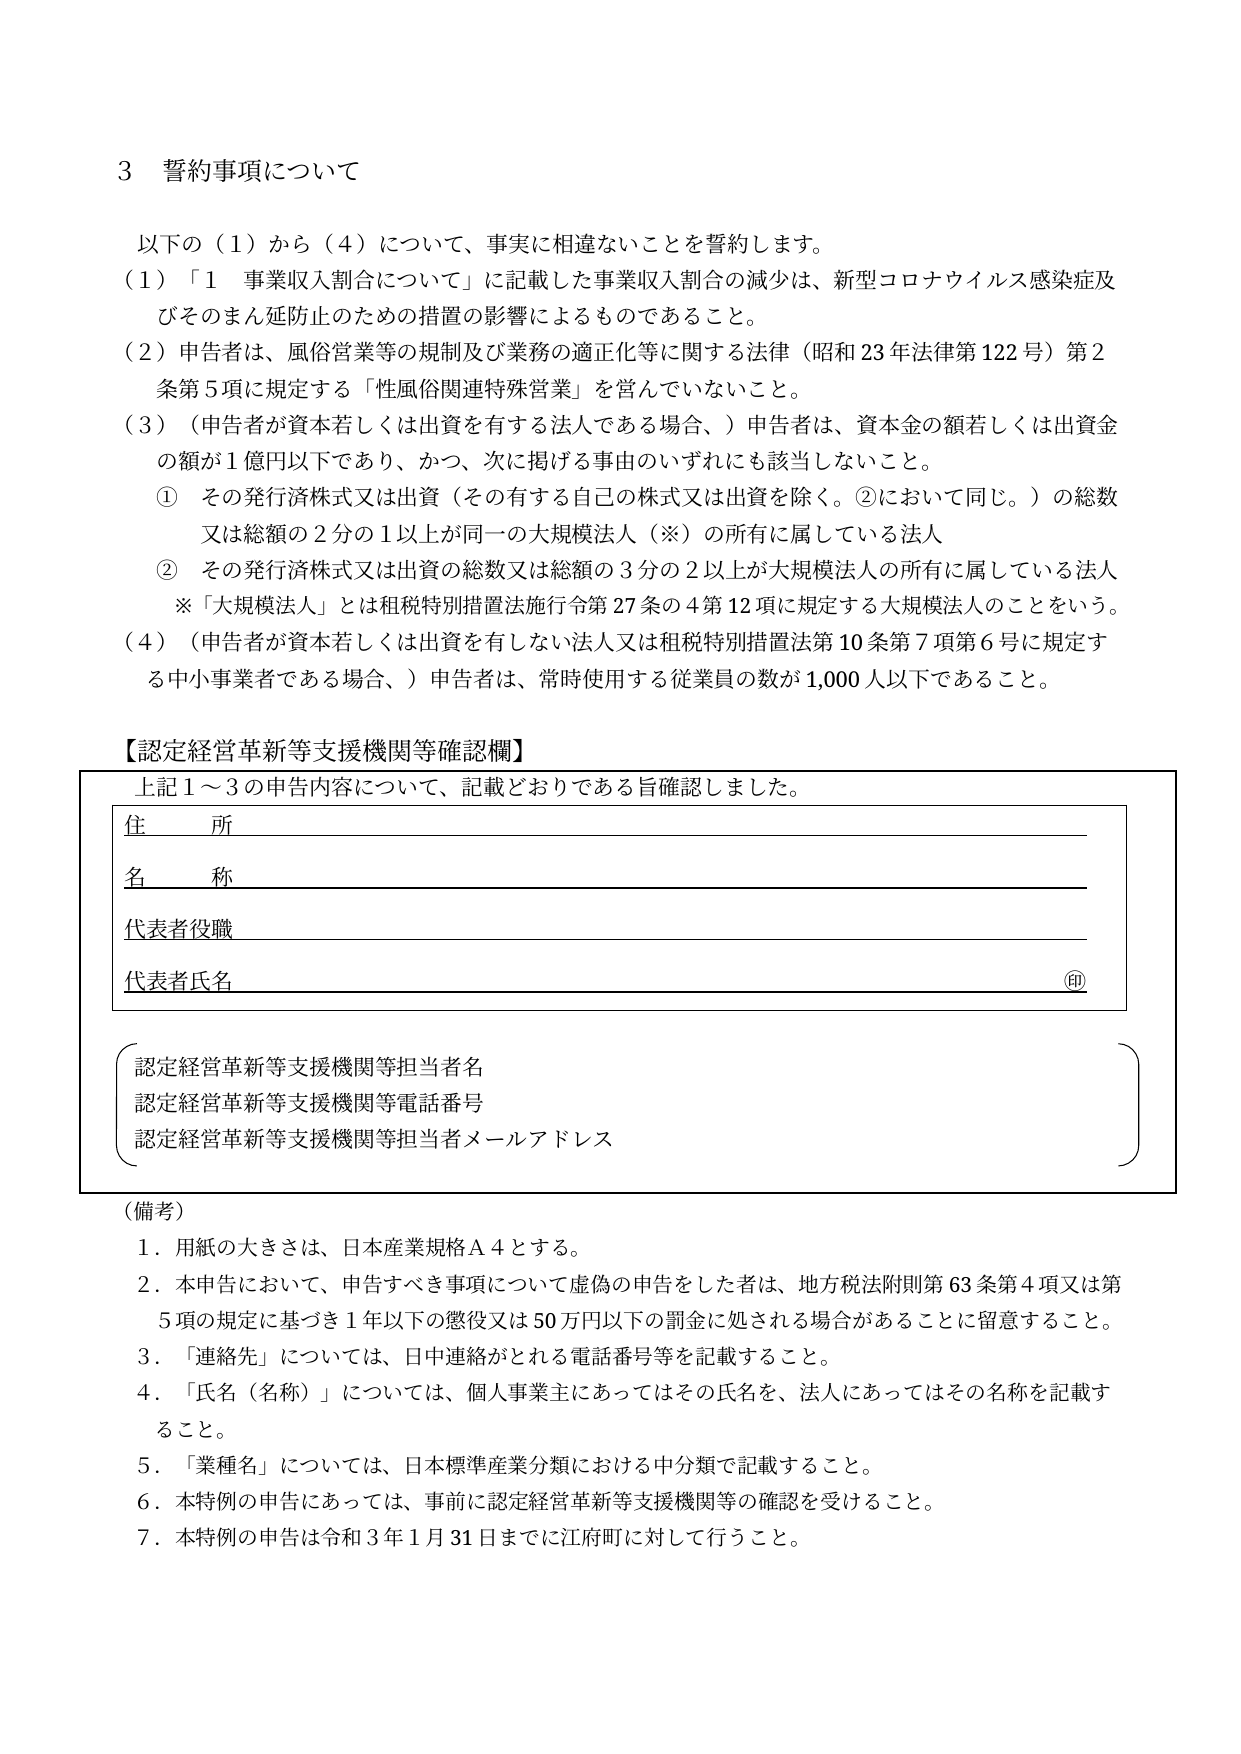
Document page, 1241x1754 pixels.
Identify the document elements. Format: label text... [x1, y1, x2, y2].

text （３）（申告者が資本若しくは出資を有する法人である場合、）申告者は、資本金の額若しくは出資金の額が１億円以下であり、かつ、次に掲げる事由のいずれにも該当しないこと。 [112, 406, 1128, 478]
text 認定経営革新等支援機関等電話番号 [118, 1084, 1128, 1120]
text （１）「１ 事業収入割合について」に記載した事業収入割合の減少は、新型コロナウイルス感染症及びそのまん延防止のための措置の影響によるものであること。 [112, 261, 1128, 333]
text 上記１～３の申告内容について、記載どおりである旨確認しました。 [112, 772, 1128, 804]
text １．用紙の大きさは、日本産業規格Ａ４とする。 [112, 1229, 1128, 1265]
text ５．「業種名」については、日本標準産業分類における中分類で記載すること。 [133, 1446, 1128, 1482]
text ６．本特例の申告にあっては、事前に認定経営革新等支援機関等の確認を受けること。 [133, 1482, 1128, 1519]
text ２．本申告において、申告すべき事項について虚偽の申告をした者は、地方税法附則第63条第４項又は第５項の規定に基づき１年以下の懲役又は50万円以下の罰金に処される場合があることに留意すること。 [133, 1265, 1128, 1337]
text ① その発行済株式又は出資（その有する自己の株式又は出資を除く。②において同じ。）の総数又は総額の２分の１以上が同一の大規模法人（※）の所有に属している法人 [112, 478, 1128, 551]
text ※「大規模法人」とは租税特別措置法施行令第27条の４第12項に規定する大規模法人のことをいう。 [175, 587, 1128, 623]
table_header 住 所 名 称 代表者役職 代表者氏名 ㊞ [113, 806, 1126, 1010]
text ７．本特例の申告は令和３年１月31日までに江府町に対して行うこと。 [133, 1519, 1128, 1555]
text ４．「氏名（名称）」については、個人事業主にあってはその氏名を、法人にあってはその名称を記載すること。 [133, 1374, 1128, 1446]
text （備考） [112, 1194, 1128, 1229]
text 以下の（１）から（４）について、事実に相違ないことを誓約します。 [112, 224, 1128, 261]
text （４）（申告者が資本若しくは出資を有しない法人又は租税特別措置法第10条第７項第６号に規定する中小事業者である場合、）申告者は、常時使用する従業員の数が1,000人以下であること。 [112, 623, 1128, 696]
text 認定経営革新等支援機関等担当者メールアドレス [117, 1120, 1128, 1156]
text 認定経営革新等支援機関等担当者名 [118, 1047, 1128, 1084]
text 【認定経営革新等支援機関等確認欄】 [112, 732, 1128, 768]
text （２）申告者は、風俗営業等の規制及び業務の適正化等に関する法律（昭和23年法律第122号）第２条第５項に規定する「性風俗関連特殊営業」を営んでいないこと。 [112, 333, 1128, 406]
text ② その発行済株式又は出資の総数又は総額の３分の２以上が大規模法人の所有に属している法人 [112, 551, 1128, 587]
text ３ 誓約事項について [112, 152, 1128, 188]
text ３．「連絡先」については、日中連絡がとれる電話番号等を記載すること。 [133, 1337, 1128, 1374]
